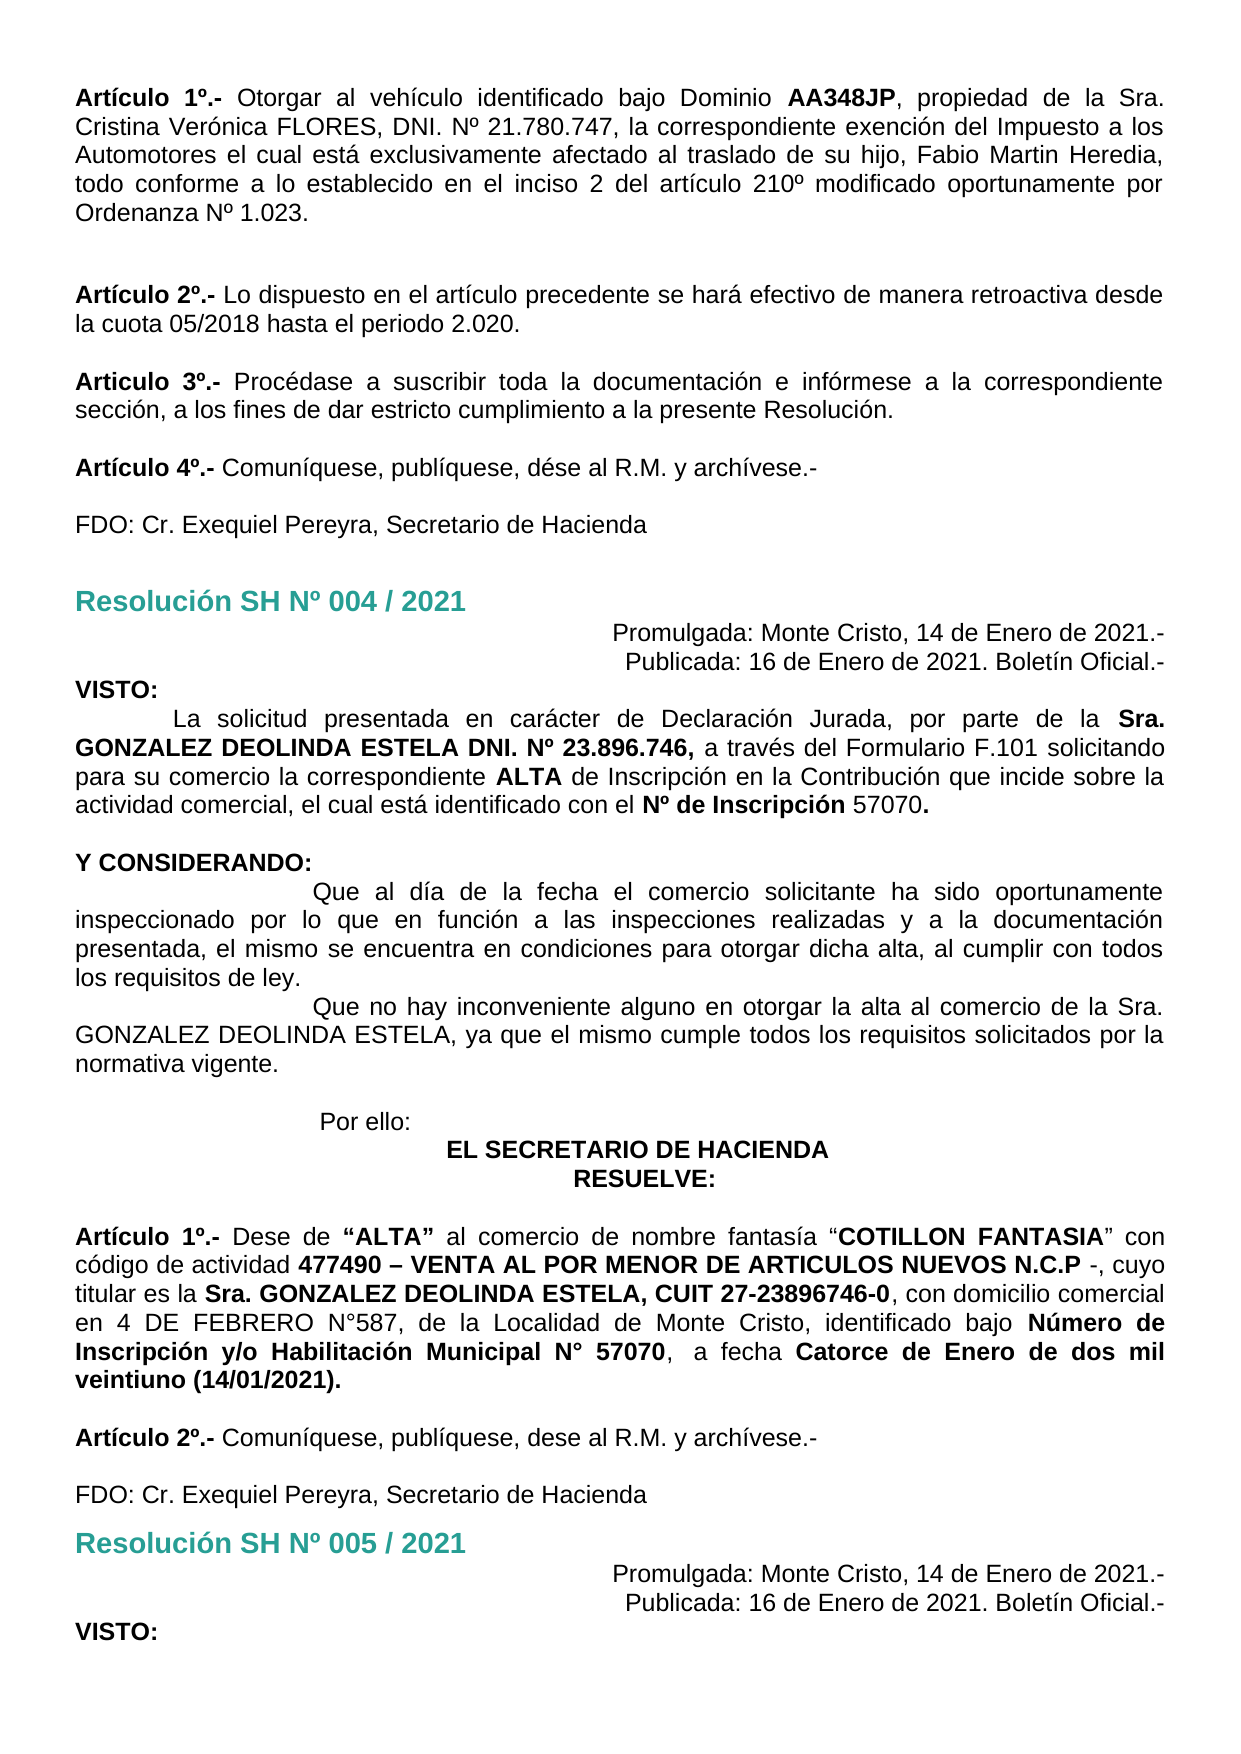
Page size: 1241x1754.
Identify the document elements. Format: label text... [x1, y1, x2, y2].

text Que al día de la fecha el comercio solicitante ha sido oportunamente inspeccionado por lo que en función a las inspecciones realizadas y a la documentación presentada, el mismo se encuentra en condiciones para otorgar dicha alta, al cumplir con todos los requisitos de ley. [75, 877, 1165, 992]
text Promulgada: Monte Cristo, 14 de Enero de 2021.- [75, 618, 1165, 647]
text Publicada: 16 de Enero de 2021. Boletín Oficial.- [75, 1588, 1165, 1617]
text Promulgada: Monte Cristo, 14 de Enero de 2021.- [75, 1559, 1165, 1588]
text VISTO: [75, 1617, 1165, 1646]
text Artículo 2º.- Lo dispuesto en el artículo precedente se hará efectivo de manera retroactiva desde la cuota 05/2018 hasta el periodo 2.020. [75, 280, 1165, 338]
text Artículo 2º.- Comuníquese, publíquese, dese al R.M. y archívese.- [75, 1423, 1165, 1452]
text La solicitud presentada en carácter de Declaración Jurada, por parte de la Sra. GONZALEZ DEOLINDA ESTELA DNI. Nº 23.896.746, a través del Formulario F.101 solicitando para su comercio la correspondiente ALTA de Inscripción en la Contribución que incide sobre la actividad comercial, el cual está identificado con el Nº de Inscripción 57070. [75, 704, 1165, 819]
text FDO: Cr. Exequiel Pereyra, Secretario de Hacienda [75, 510, 1165, 539]
text Por ello: [75, 1107, 1165, 1135]
subtitle Resolución SH Nº 005 / 2021 [75, 1526, 1165, 1559]
text Que no hay inconveniente alguno en otorgar la alta al comercio de la Sra. GONZALEZ DEOLINDA ESTELA, ya que el mismo cumple todos los requisitos solicitados por la normativa vigente. [75, 992, 1165, 1078]
text Artículo 4º.- Comuníquese, publíquese, dése al R.M. y archívese.- [75, 424, 1165, 481]
subtitle Resolución SH Nº 004 / 2021 [75, 584, 1165, 618]
text EL SECRETARIO DE HACIENDA [75, 1135, 1165, 1164]
text Artículo 1º.- Otorgar al vehículo identificado bajo Dominio AA348JP, propiedad de la Sra. Cristina Verónica FLORES, DNI. Nº 21.780.747, la correspondiente exención del Impuesto a los Automotores el cual está exclusivamente afectado al traslado de su hijo, Fabio Martin Heredia, todo conforme a lo establecido en el inciso 2 del artículo 210º modificado oportunamente por Ordenanza Nº 1.023. [75, 83, 1165, 226]
text Artículo 1º.- Dese de “ALTA” al comercio de nombre fantasía “COTILLON FANTASIA” con código de actividad 477490 – VENTA AL POR MENOR DE ARTICULOS NUEVOS N.C.P -, cuyo titular es la Sra. GONZALEZ DEOLINDA ESTELA, CUIT 27-23896746-0, con domicilio comercial en 4 DE FEBRERO N°587, de la Localidad de Monte Cristo, identificado bajo Número de Inscripción y/o Habilitación Municipal N° 57070, a fecha Catorce de Enero de dos mil veintiuno (14/01/2021). [75, 1222, 1165, 1394]
text VISTO: [75, 675, 1165, 704]
text RESUELVE: [75, 1164, 1165, 1193]
text Articulo 3º.- Procédase a suscribir toda la documentación e infórmese a la correspondiente sección, a los fines de dar estricto cumplimiento a la presente Resolución. [75, 366, 1165, 424]
text Publicada: 16 de Enero de 2021. Boletín Oficial.- [75, 647, 1165, 675]
text Y CONSIDERANDO: [75, 848, 1165, 877]
text FDO: Cr. Exequiel Pereyra, Secretario de Hacienda [75, 1480, 1165, 1509]
